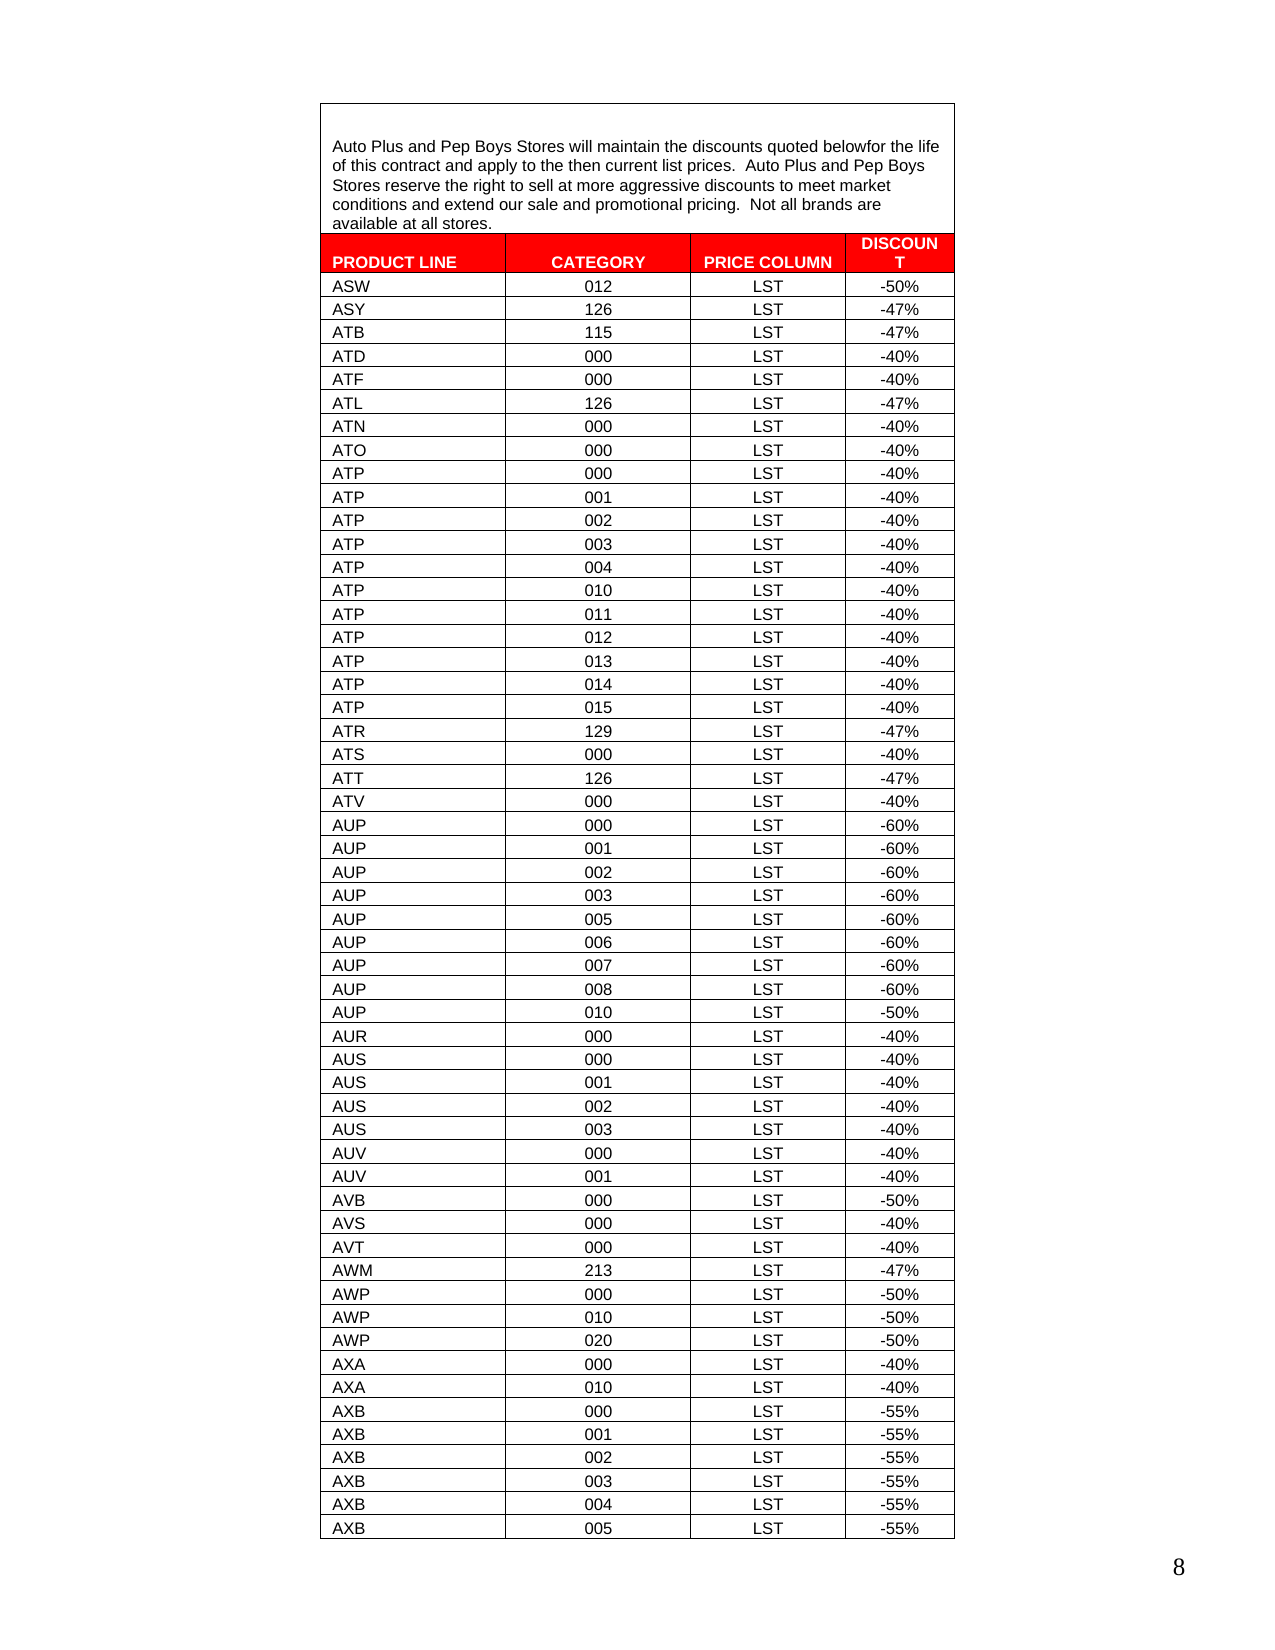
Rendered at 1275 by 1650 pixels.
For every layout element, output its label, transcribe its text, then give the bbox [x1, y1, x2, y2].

table_cell -55% [846, 1398, 954, 1421]
table_cell LST [691, 1047, 845, 1069]
table_cell AXB [321, 1445, 505, 1467]
table_cell -60% [846, 976, 954, 999]
table_cell 000 [506, 1281, 690, 1303]
table_cell -60% [846, 906, 954, 928]
table_cell -55% [846, 1492, 954, 1514]
table_cell LST [691, 1117, 845, 1139]
table_cell 012 [506, 273, 690, 296]
table_cell -47% [846, 1258, 954, 1280]
table_cell 001 [506, 484, 690, 507]
table_cell 010 [506, 1375, 690, 1397]
table_cell -50% [846, 1281, 954, 1303]
table_cell LST [691, 1258, 845, 1280]
table_cell LST [691, 976, 845, 999]
table_cell LST [691, 1375, 845, 1397]
table_cell LST [691, 1140, 845, 1163]
table_cell -40% [846, 672, 954, 694]
table_cell AUP [321, 812, 505, 835]
table_cell ATD [321, 344, 505, 366]
table_cell AXB [321, 1422, 505, 1444]
table_cell 000 [506, 789, 690, 811]
table_cell -60% [846, 953, 954, 975]
table_cell LST [691, 1469, 845, 1491]
table_cell 003 [506, 883, 690, 905]
table_cell -50% [846, 1305, 954, 1327]
table_cell 004 [506, 555, 690, 577]
table_cell LST [691, 1492, 845, 1514]
table_cell 002 [506, 508, 690, 530]
table_cell DISCOUNT [846, 234, 954, 272]
table_cell -40% [846, 437, 954, 460]
table_cell ATP [321, 648, 505, 671]
table_cell -55% [846, 1422, 954, 1444]
table_cell ATO [321, 437, 505, 460]
table_cell AWP [321, 1305, 505, 1327]
table_cell LST [691, 437, 845, 460]
table_cell LST [691, 765, 845, 788]
table_cell LST [691, 508, 845, 530]
table_cell 003 [506, 1117, 690, 1139]
table_cell -47% [846, 719, 954, 741]
table_cell AWP [321, 1281, 505, 1303]
table_cell ATP [321, 625, 505, 647]
table_cell -50% [846, 1187, 954, 1210]
table_cell AWP [321, 1328, 505, 1350]
table_cell -60% [846, 859, 954, 882]
table_cell LST [691, 320, 845, 342]
table_cell -47% [846, 320, 954, 342]
table_cell ATR [321, 719, 505, 741]
table_cell LST [691, 1234, 845, 1257]
table_cell ASY [321, 297, 505, 319]
table_cell AUV [321, 1140, 505, 1163]
table_cell 008 [506, 976, 690, 999]
table_cell 000 [506, 1351, 690, 1374]
table_cell 126 [506, 297, 690, 319]
table_cell AUP [321, 930, 505, 952]
table_cell 011 [506, 601, 690, 624]
table_cell -40% [846, 695, 954, 717]
table_cell ATP [321, 461, 505, 483]
table_cell CATEGORY [506, 234, 690, 272]
table_cell 001 [506, 1164, 690, 1186]
table_cell LST [691, 1328, 845, 1350]
table_cell -40% [846, 789, 954, 811]
table_cell AVS [321, 1211, 505, 1233]
table_cell -60% [846, 883, 954, 905]
table_cell -40% [846, 1164, 954, 1186]
table_cell -40% [846, 344, 954, 366]
table_cell -40% [846, 484, 954, 507]
table_cell -55% [846, 1515, 954, 1538]
table_cell LST [691, 555, 845, 577]
table_cell LST [691, 883, 845, 905]
table_cell AXB [321, 1515, 505, 1538]
table_cell LST [691, 390, 845, 413]
table_cell AVB [321, 1187, 505, 1210]
table_cell 002 [506, 1094, 690, 1116]
table_cell LST [691, 789, 845, 811]
table_cell AUP [321, 836, 505, 858]
table_cell ATL [321, 390, 505, 413]
table_cell 000 [506, 414, 690, 436]
table_cell 000 [506, 1398, 690, 1421]
table_cell AUS [321, 1094, 505, 1116]
table_cell 213 [506, 1258, 690, 1280]
table_cell 007 [506, 953, 690, 975]
table_cell -40% [846, 367, 954, 389]
table_cell 002 [506, 859, 690, 882]
table_cell 000 [506, 1211, 690, 1233]
table_cell ATN [321, 414, 505, 436]
table_cell LST [691, 1305, 845, 1327]
table_cell LST [691, 578, 845, 600]
table_cell 005 [506, 1515, 690, 1538]
table_cell LST [691, 1515, 845, 1538]
table_cell ASW [321, 273, 505, 296]
table_cell 010 [506, 1000, 690, 1022]
table_cell -40% [846, 1351, 954, 1374]
table_cell -40% [846, 1023, 954, 1046]
table_cell LST [691, 367, 845, 389]
table_cell PRODUCT LINE [321, 234, 505, 272]
table_cell -47% [846, 297, 954, 319]
table_cell LST [691, 672, 845, 694]
table_cell LST [691, 719, 845, 741]
table_cell 000 [506, 1187, 690, 1210]
table_cell LST [691, 1398, 845, 1421]
table_cell ATP [321, 508, 505, 530]
table_cell 006 [506, 930, 690, 952]
table_cell 012 [506, 625, 690, 647]
table_cell LST [691, 1094, 845, 1116]
table_cell -40% [846, 1070, 954, 1092]
table_cell ATP [321, 695, 505, 717]
table_cell AWM [321, 1258, 505, 1280]
table_cell -40% [846, 578, 954, 600]
table_cell LST [691, 1211, 845, 1233]
table_cell LST [691, 859, 845, 882]
table_cell -40% [846, 1211, 954, 1233]
table_cell 013 [506, 648, 690, 671]
table_cell AUP [321, 953, 505, 975]
table_cell -40% [846, 414, 954, 436]
table_cell -40% [846, 1234, 954, 1257]
table_cell -50% [846, 273, 954, 296]
table_cell 000 [506, 461, 690, 483]
table_cell 000 [506, 1234, 690, 1257]
table_cell 002 [506, 1445, 690, 1467]
table_cell 000 [506, 437, 690, 460]
table_cell AXB [321, 1398, 505, 1421]
table_cell -50% [846, 1000, 954, 1022]
table_cell -60% [846, 812, 954, 835]
table_cell ATP [321, 672, 505, 694]
table_cell AUS [321, 1047, 505, 1069]
table_cell ATP [321, 601, 505, 624]
table_cell 000 [506, 1047, 690, 1069]
table_cell 000 [506, 812, 690, 835]
table_cell 001 [506, 1070, 690, 1092]
table_cell 126 [506, 765, 690, 788]
table_cell LST [691, 1281, 845, 1303]
table_cell 126 [506, 390, 690, 413]
table_cell -40% [846, 531, 954, 553]
table_cell AUP [321, 1000, 505, 1022]
table_cell LST [691, 461, 845, 483]
table_cell AUS [321, 1070, 505, 1092]
table_cell -40% [846, 555, 954, 577]
table_cell AXA [321, 1375, 505, 1397]
table_cell ATF [321, 367, 505, 389]
table_cell -55% [846, 1445, 954, 1467]
table_cell AVT [321, 1234, 505, 1257]
table_cell LST [691, 297, 845, 319]
table_cell 000 [506, 367, 690, 389]
table_cell AXB [321, 1492, 505, 1514]
table_cell AUV [321, 1164, 505, 1186]
table_cell 014 [506, 672, 690, 694]
table_cell 000 [506, 1140, 690, 1163]
table_cell 003 [506, 531, 690, 553]
table_cell ATP [321, 578, 505, 600]
table_cell LST [691, 930, 845, 952]
table_cell LST [691, 1164, 845, 1186]
table_cell LST [691, 273, 845, 296]
table_cell 003 [506, 1469, 690, 1491]
table_cell -60% [846, 930, 954, 952]
table_cell -47% [846, 765, 954, 788]
table_cell -40% [846, 1375, 954, 1397]
table_cell AUS [321, 1117, 505, 1139]
table_cell -40% [846, 461, 954, 483]
table_cell 129 [506, 719, 690, 741]
table_cell 020 [506, 1328, 690, 1350]
table_cell LST [691, 625, 845, 647]
table_cell LST [691, 1070, 845, 1092]
table_cell LST [691, 484, 845, 507]
table_cell LST [691, 648, 845, 671]
table_cell -40% [846, 742, 954, 764]
table_cell AUR [321, 1023, 505, 1046]
table_cell -40% [846, 1117, 954, 1139]
table_cell AUP [321, 859, 505, 882]
table_cell LST [691, 1000, 845, 1022]
table_cell LST [691, 1023, 845, 1046]
table_cell 000 [506, 1023, 690, 1046]
table_cell -47% [846, 390, 954, 413]
table_cell PRICE COLUMN [691, 234, 845, 272]
table_cell LST [691, 601, 845, 624]
table_cell LST [691, 695, 845, 717]
table_cell LST [691, 906, 845, 928]
table_cell LST [691, 953, 845, 975]
table_cell LST [691, 531, 845, 553]
table_cell 000 [506, 344, 690, 366]
table_cell LST [691, 812, 845, 835]
table_cell LST [691, 1351, 845, 1374]
table_cell 015 [506, 695, 690, 717]
table_cell LST [691, 344, 845, 366]
table_cell 001 [506, 836, 690, 858]
table_cell AUP [321, 883, 505, 905]
table_cell -55% [846, 1469, 954, 1491]
table_cell ATP [321, 484, 505, 507]
table_cell 001 [506, 1422, 690, 1444]
table_cell 005 [506, 906, 690, 928]
table_cell -40% [846, 1140, 954, 1163]
table_cell 010 [506, 1305, 690, 1327]
table_cell LST [691, 1187, 845, 1210]
table_cell LST [691, 414, 845, 436]
table_cell 004 [506, 1492, 690, 1514]
table_cell ATP [321, 531, 505, 553]
table_cell -60% [846, 836, 954, 858]
table_cell LST [691, 1445, 845, 1467]
table_cell -40% [846, 601, 954, 624]
table_cell ATB [321, 320, 505, 342]
table_cell LST [691, 742, 845, 764]
table_cell -40% [846, 508, 954, 530]
table_cell ATP [321, 555, 505, 577]
table_header Auto Plus and Pep Boys Stores will maintain the discounts quoted belowfor the life of this contract and apply to the then current list prices. Auto Plus and Pep Boys Stores reserve the right to sell at more aggressive discounts to meet market conditions and extend our sale and promotional pricing. Not all brands are available at all stores. [321, 104, 954, 233]
table_cell -40% [846, 625, 954, 647]
table_cell ATV [321, 789, 505, 811]
table_cell LST [691, 1422, 845, 1444]
table_cell 000 [506, 742, 690, 764]
table_cell AXA [321, 1351, 505, 1374]
table_cell AUP [321, 976, 505, 999]
table_cell AUP [321, 906, 505, 928]
table_cell -40% [846, 1047, 954, 1069]
table_cell 010 [506, 578, 690, 600]
table_cell AXB [321, 1469, 505, 1491]
table_cell -50% [846, 1328, 954, 1350]
table_cell -40% [846, 1094, 954, 1116]
table_cell ATT [321, 765, 505, 788]
table_cell ATS [321, 742, 505, 764]
table_cell LST [691, 836, 845, 858]
table_cell -40% [846, 648, 954, 671]
table_cell 115 [506, 320, 690, 342]
